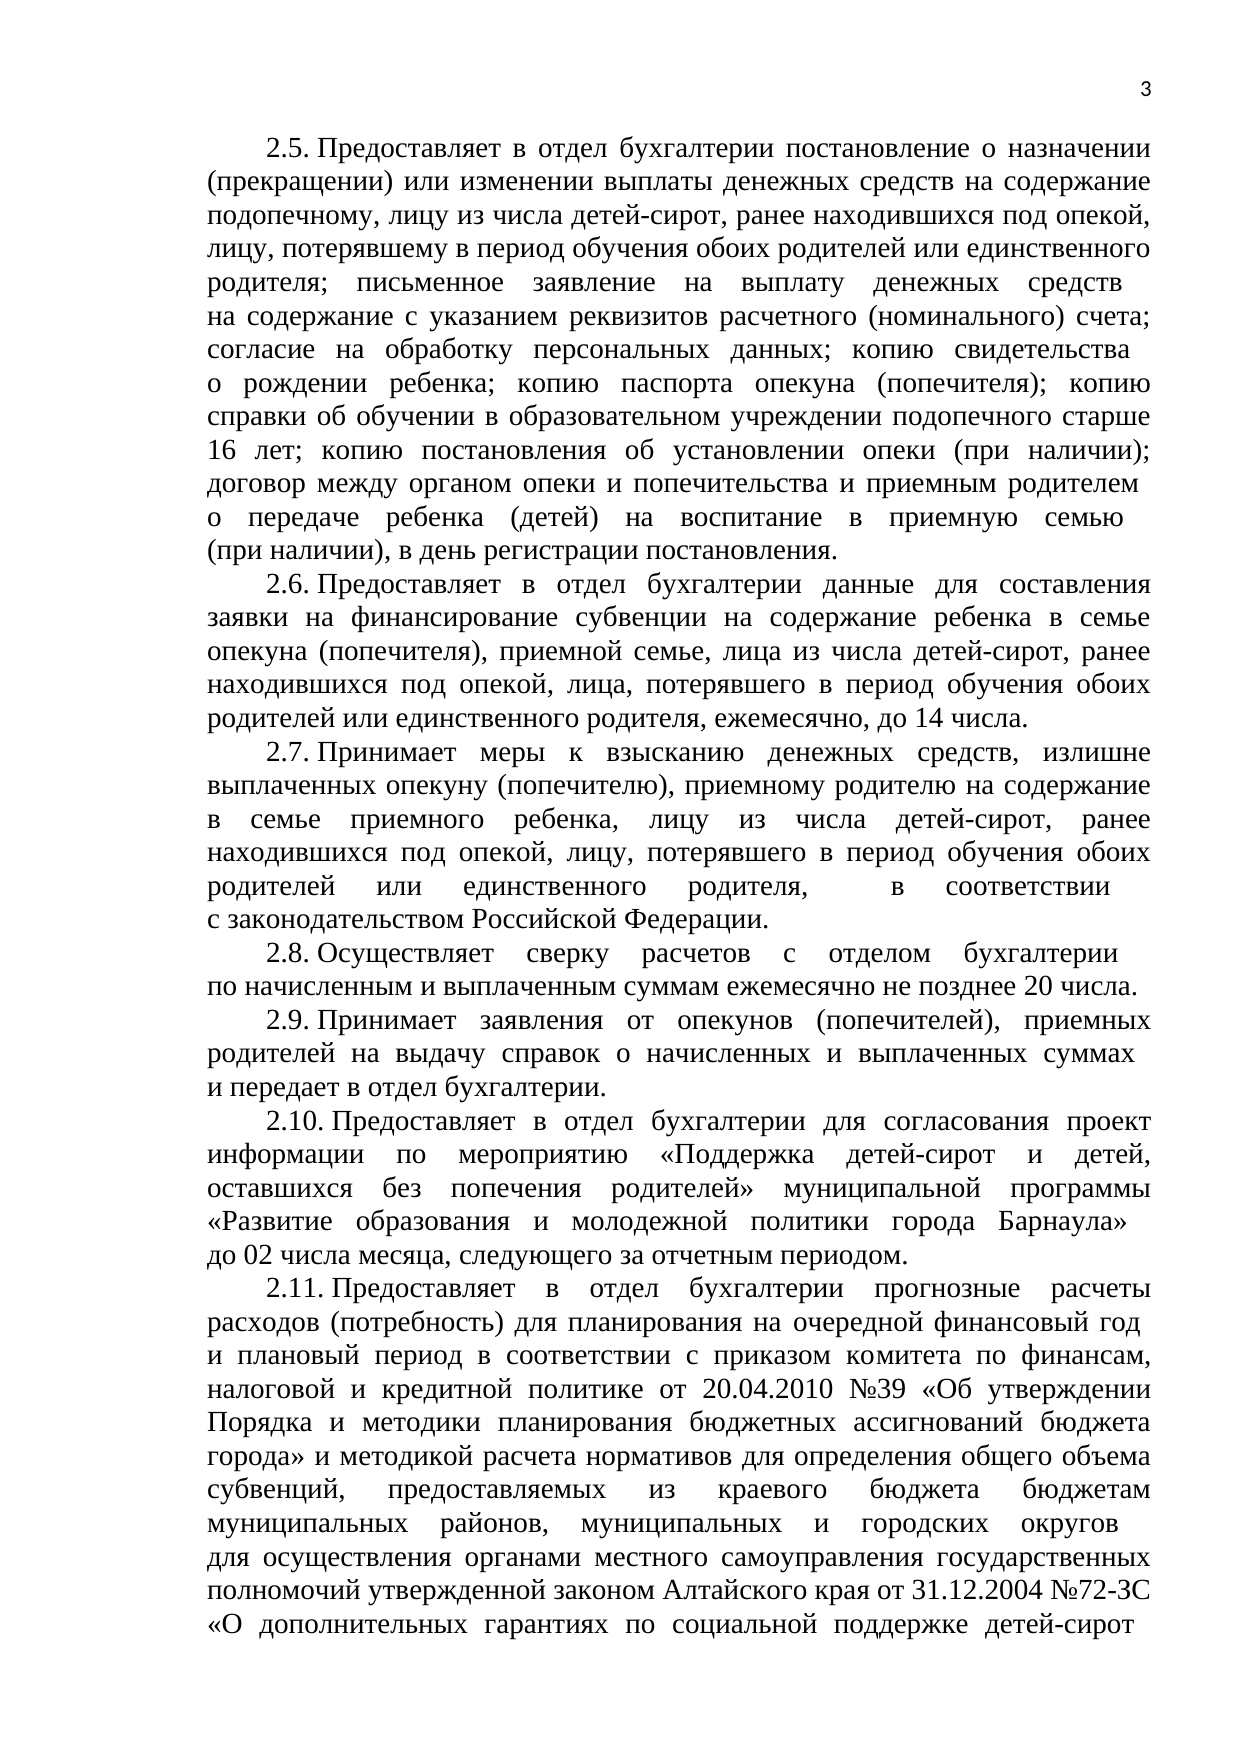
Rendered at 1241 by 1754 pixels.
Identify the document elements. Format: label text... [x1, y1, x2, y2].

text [207, 1270, 1152, 1639]
text 2.8. Осуществляет сверку расчетов с отделом бухгалтерии по начисленным и выплаченным суммам ежемесячно не позднее 20 числа. [207, 935, 1152, 1002]
text 2.6. Предоставляет в отдел бухгалтерии данные для составления заявки на финансирование субвенции на содержание ребенка в семье опекуна (попечителя), приемной семье, лица из числа детей-сирот, ранее находившихся под опекой, лица, потерявшего в период обучения обоих родителей или единственного родителя, ежемесячно, до 14 числа. [207, 566, 1152, 734]
text 2.9. Принимает заявления от опекунов (попечителей), приемных родителей на выдачу справок о начисленных и выплаченных суммах и передает в отдел бухгалтерии. [207, 1002, 1152, 1103]
text 2.10. Предоставляет в отдел бухгалтерии для согласования проект информации по мероприятию «Поддержка детей-сирот и детей, оставшихся без попечения родителей» муниципальной программы «Развитие образования и молодежной политики города Барнаула» до 02 числа месяца, следующего за отчетным периодом. [207, 1103, 1152, 1270]
text 2.7. Принимает меры к взысканию денежных средств, излишне выплаченных опекуну (попечителю), приемному родителю на содержание в семье приемного ребенка, лицу из числа детей-сирот, ранее находившихся под опекой, лицу, потерявшего в период обучения обоих родителей или единственного родителя, в соответствии с законодательством Российской Федерации. [207, 734, 1152, 935]
text 2.5. Предоставляет в отдел бухгалтерии постановление о назначении (прекращении) или изменении выплаты денежных средств на содержание подопечному, лицу из числа детей-сирот, ранее находившихся под опекой, лицу, потерявшему в период обучения обоих родителей или единственного родителя; письменное заявление на выплату денежных средств на содержание с указанием реквизитов расчетного (номинального) счета; согласие на обработку персональных данных; копию свидетельства о рождении ребенка; копию паспорта опекуна (попечителя); копию справки об обучении в образовательном учреждении подопечного старше 16 лет; копию постановления об установлении опеки (при наличии); договор между органом опеки и попечительства и приемным родителем о передаче ребенка (детей) на воспитание в приемную семью (при наличии), в день регистрации постановления. [207, 130, 1152, 566]
